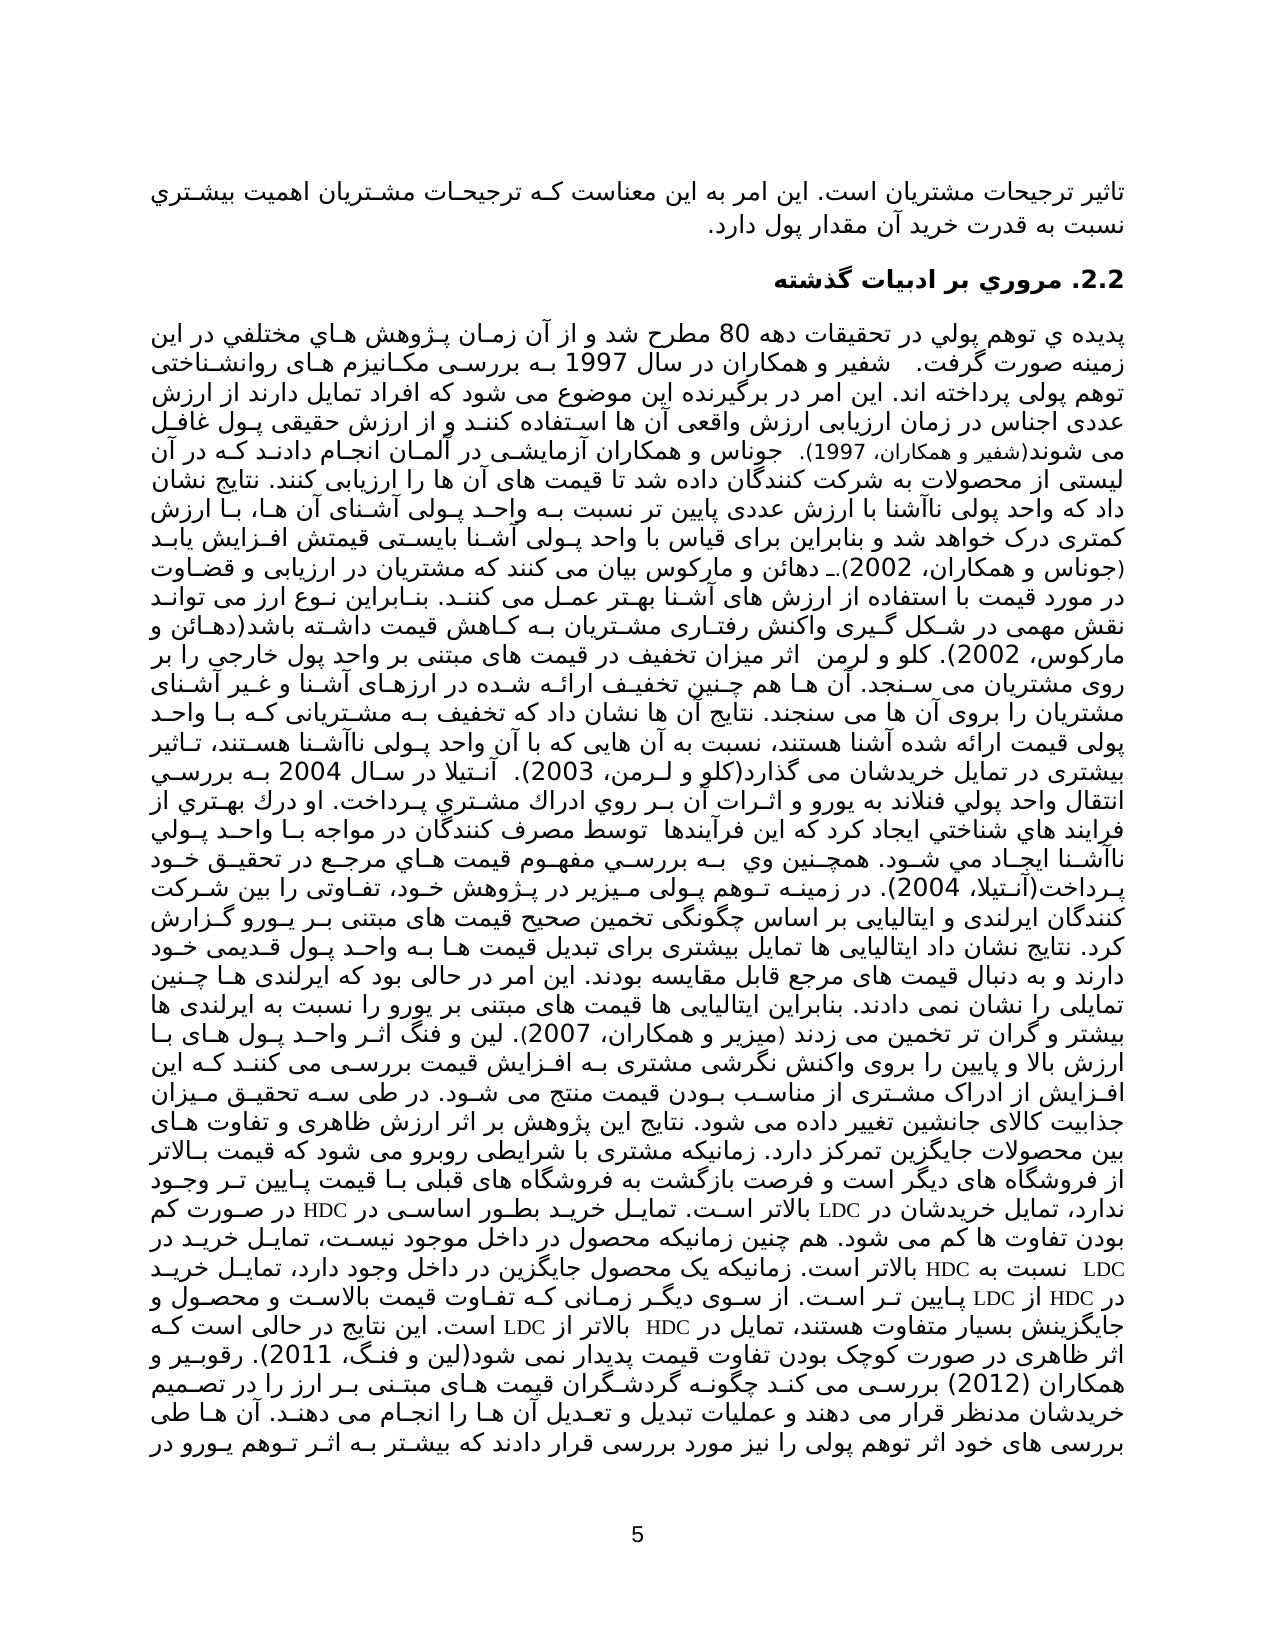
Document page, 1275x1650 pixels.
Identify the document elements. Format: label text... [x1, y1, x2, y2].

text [150, 177, 1125, 240]
text 2.2. مروري بر ادبيات گذشته [150, 265, 1125, 294]
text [150, 319, 1125, 1457]
